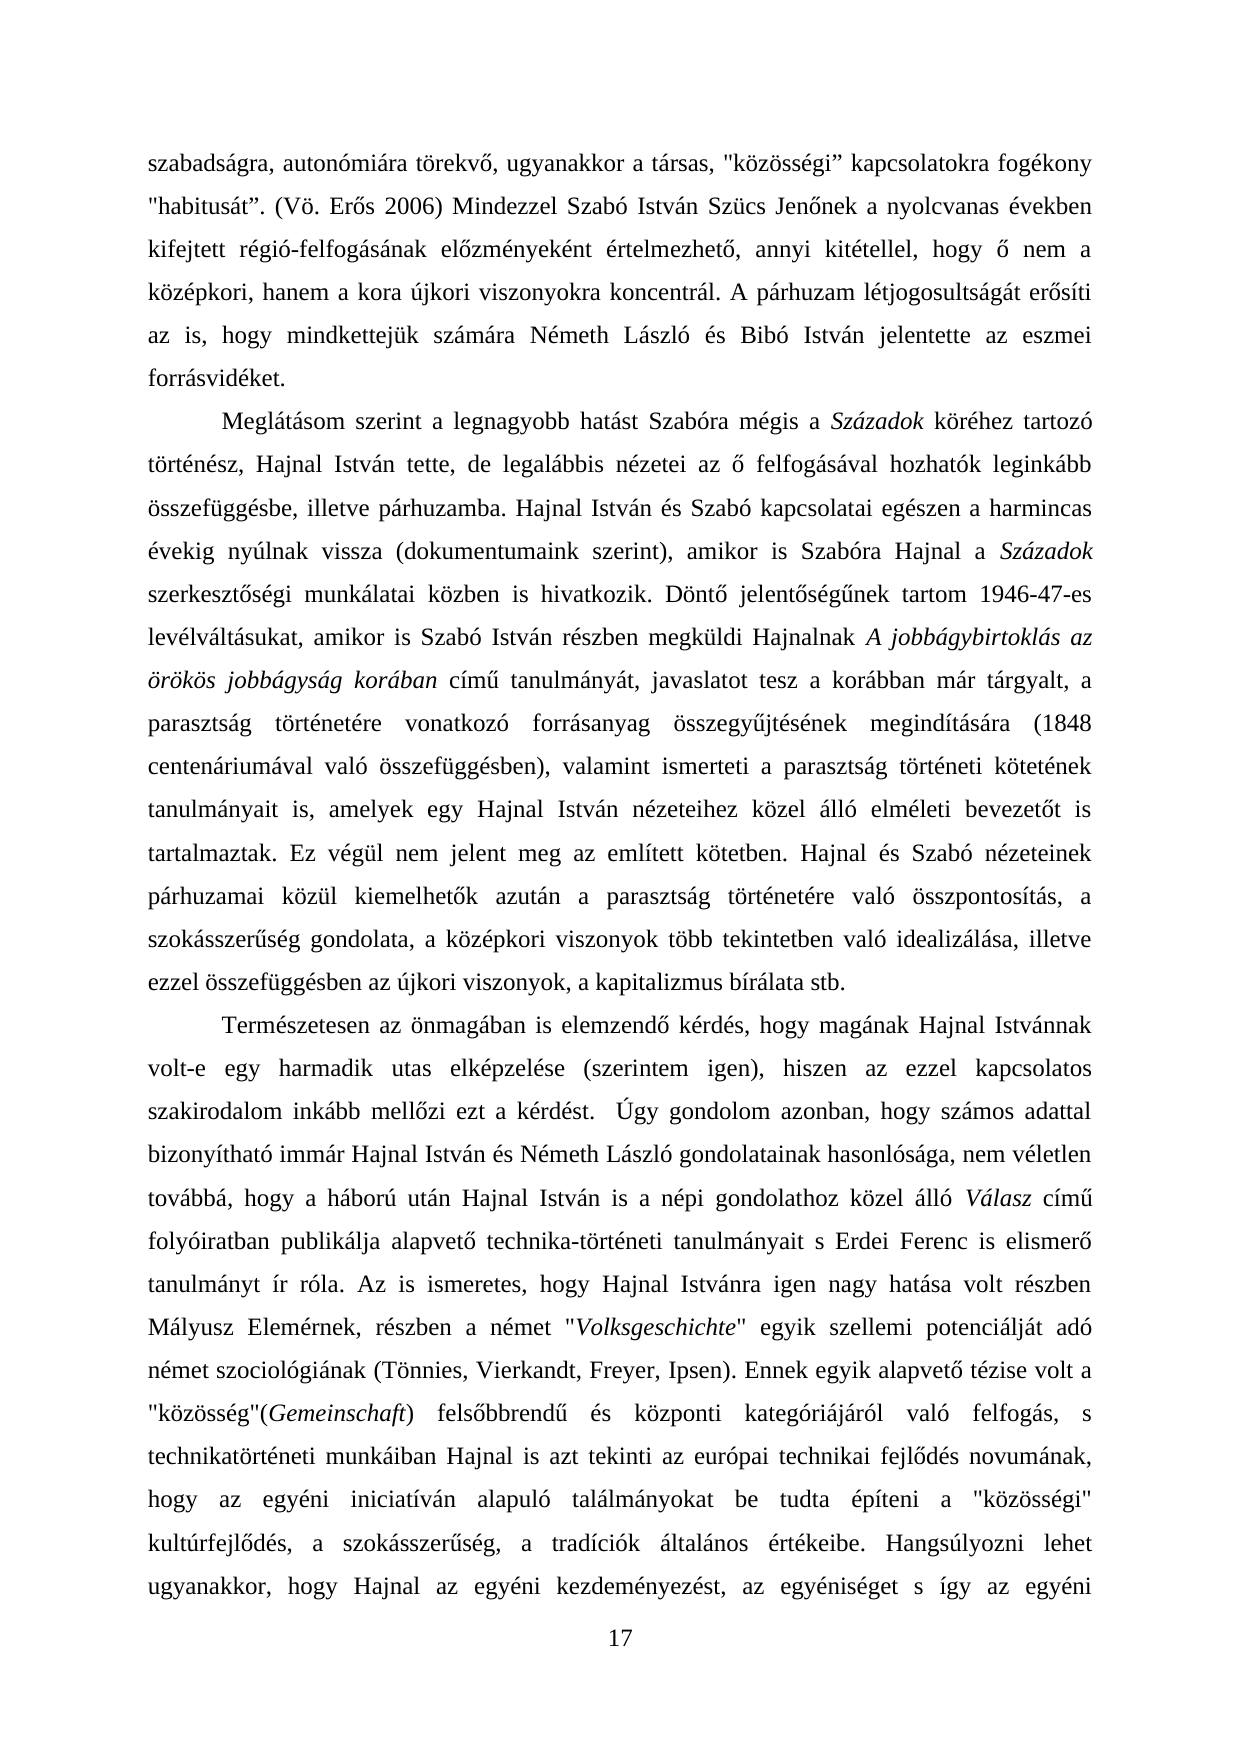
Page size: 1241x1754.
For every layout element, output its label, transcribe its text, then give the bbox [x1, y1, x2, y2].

text Meglátásom szerint a legnagyobb hatást Szabóra mégis a Századok köréhez tartozó történész, Hajnal István tette, de legalábbis nézetei az ő felfogásával hozhatók leginkább összefüggésbe, illetve párhuzamba. Hajnal István és Szabó kapcsolatai egészen a harmincas évekig nyúlnak vissza (dokumentumaink szerint), amikor is Szabóra Hajnal a Századok szerkesztőségi munkálatai közben is hivatkozik. Döntő jelentőségűnek tartom 1946-47-es levélváltásukat, amikor is Szabó István részben megküldi Hajnalnak A jobbágybirtoklás az örökös jobbágyság korában című tanulmányát, javaslatot tesz a korábban már tárgyalt, a parasztság történetére vonatkozó forrásanyag összegyűjtésének megindítására (1848 centenáriumával való összefüggésben), valamint ismerteti a parasztság történeti kötetének tanulmányait is, amelyek egy Hajnal István nézeteihez közel álló elméleti bevezetőt is tartalmaztak. Ez végül nem jelent meg az említett kötetben. Hajnal és Szabó nézeteinek párhuzamai közül kiemelhetők azután a parasztság történetére való összpontosítás, a szokásszerűség gondolata, a középkori viszonyok több tekintetben való idealizálása, illetve ezzel összefüggésben az újkori viszonyok, a kapitalizmus bírálata stb. [148, 406, 1093, 996]
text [148, 148, 1093, 392]
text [148, 1010, 1093, 1599]
